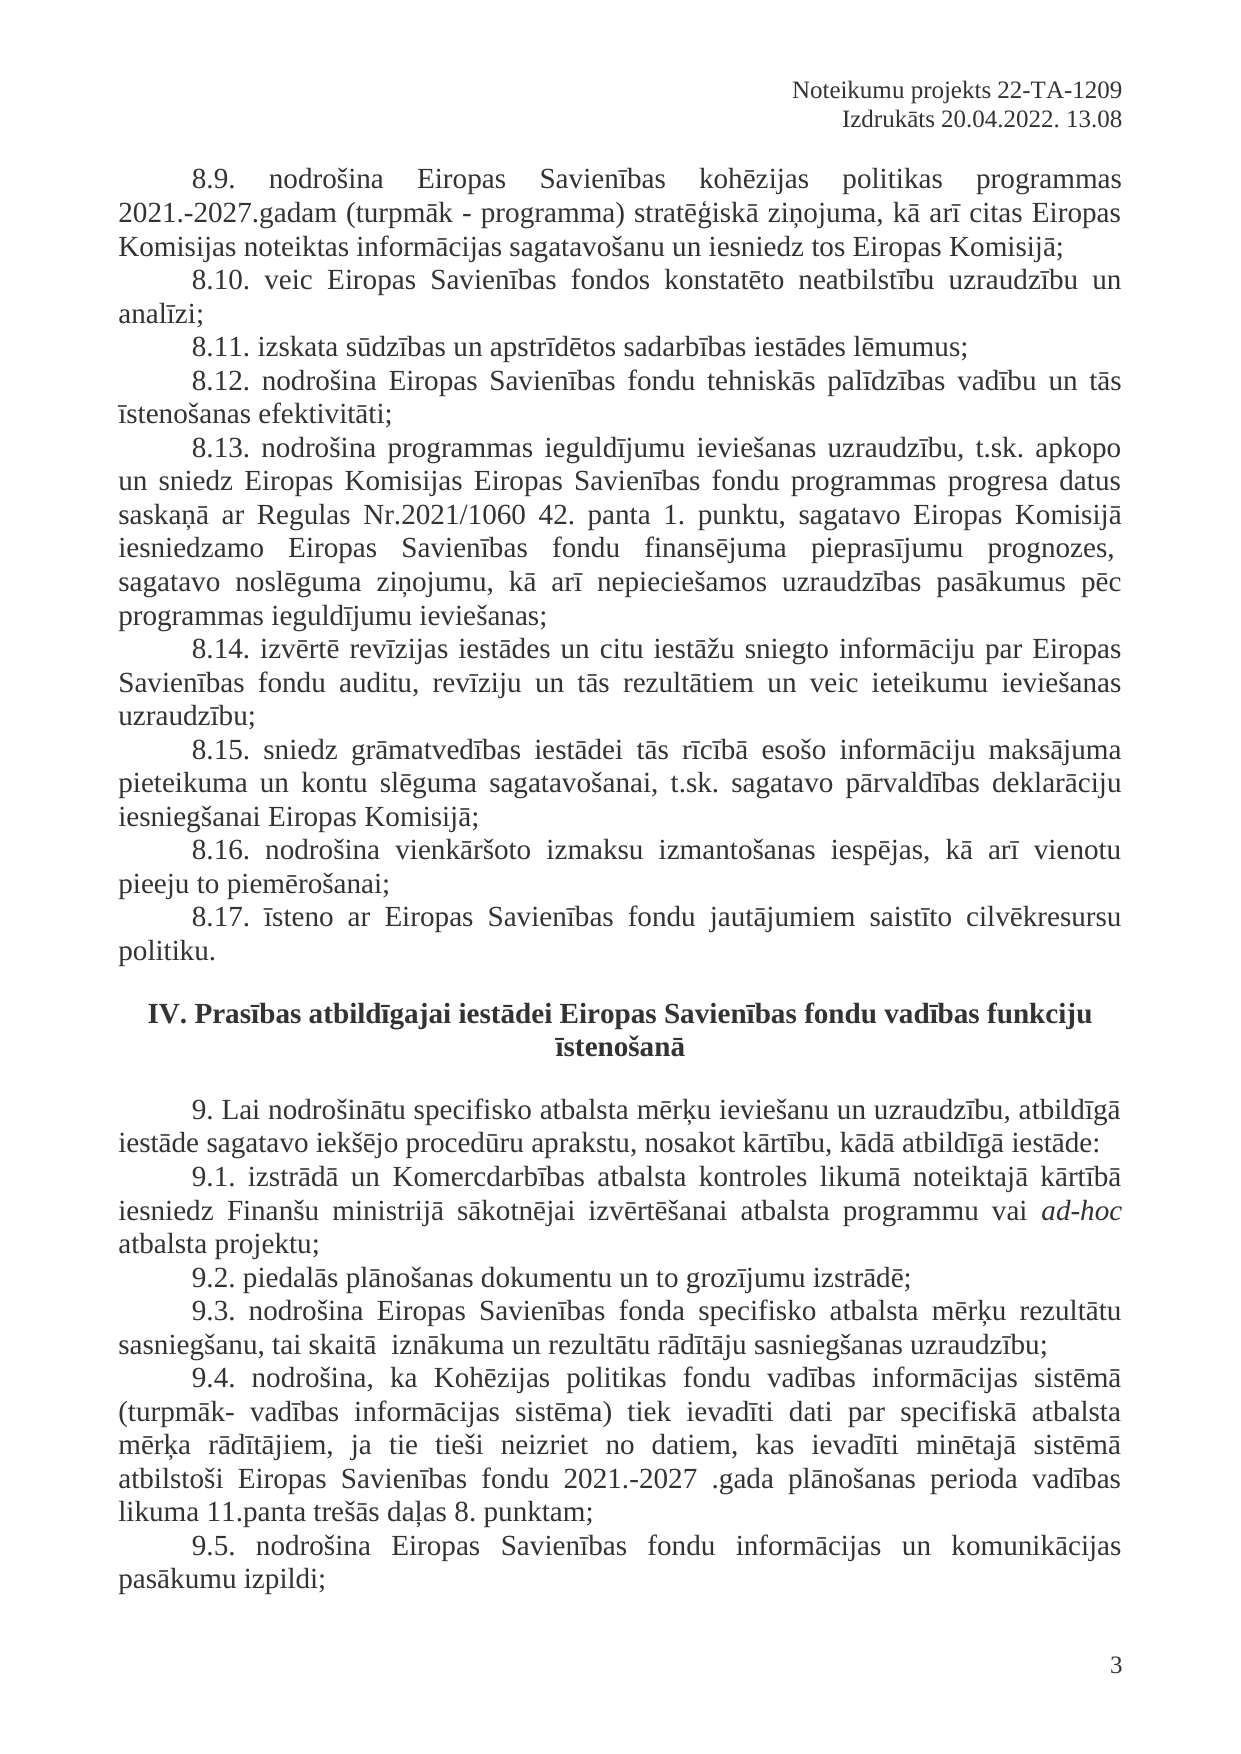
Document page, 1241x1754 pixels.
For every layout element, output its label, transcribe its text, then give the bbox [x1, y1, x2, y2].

list 8.13. nodrošina programmas ieguldījumu ieviešanas uzraudzību, t.sk. apkopo un sniedz Eiropas Komisijas Eiropas Savienības fondu programmas progresa datus saskaņā ar Regulas Nr.2021/1060 42. panta 1. punktu, sagatavo Eiropas Komisijā iesniedzamo Eiropas Savienības fondu finansējuma pieprasījumu prognozes, sagatavo noslēguma ziņojumu, kā arī nepieciešamos uzraudzības pasākumus pēc programmas ieguldījumu ieviešanas; [118, 430, 1122, 631]
list 8.10. veic Eiropas Savienības fondos konstatēto neatbilstību uzraudzību un analīzi; [118, 262, 1122, 329]
list 8.9. nodrošina Eiropas Savienības kohēzijas politikas programmas 2021.-2027.gadam (turpmāk - programma) stratēģiskā ziņojuma, kā arī citas Eiropas Komisijas noteiktas informācijas sagatavošanu un iesniedz tos Eiropas Komisijā; [118, 162, 1122, 262]
list 9. Lai nodrošinātu specifisko atbalsta mērķu ieviešanu un uzraudzību, atbildīgā iestāde sagatavo iekšējo procedūru aprakstu, nosakot kārtību, kādā atbildīgā iestāde: [118, 1092, 1122, 1159]
list 9.2. piedalās plānošanas dokumentu un to grozījumu izstrādē; [118, 1260, 1122, 1293]
list 8.14. izvērtē revīzijas iestādes un citu iestāžu sniegto informāciju par Eiropas Savienības fondu auditu, revīziju un tās rezultātiem un veic ieteikumu ieviešanas uzraudzību; [118, 631, 1122, 732]
list 9.5. nodrošina Eiropas Savienības fondu informācijas un komunikācijas pasākumu izpildi; [118, 1528, 1122, 1595]
list 8.12. nodrošina Eiropas Savienības fondu tehniskās palīdzības vadību un tās īstenošanas efektivitāti; [118, 363, 1122, 430]
list 8.16. nodrošina vienkāršoto izmaksu izmantošanas iespējas, kā arī vienotu pieeju to piemērošanai; [118, 832, 1122, 899]
list 9.1. izstrādā un Komercdarbības atbalsta kontroles likumā noteiktajā kārtībā iesniedz Finanšu ministrijā sākotnējai izvērtēšanai atbalsta programmu vai ad-hoc atbalsta projektu; [118, 1159, 1122, 1260]
list 8.17. īsteno ar Eiropas Savienības fondu jautājumiem saistīto cilvēkresursu politiku. [118, 899, 1122, 967]
list 9.3. nodrošina Eiropas Savienības fonda specifisko atbalsta mērķu rezultātu sasniegšanu, tai skaitā iznākuma un rezultātu rādītāju sasniegšanas uzraudzību; [118, 1293, 1122, 1360]
list 8.11. izskata sūdzības un apstrīdētos sadarbības iestādes lēmumus; [118, 329, 1122, 363]
list 9.4. nodrošina, ka Kohēzijas politikas fondu vadības informācijas sistēmā (turpmāk- vadības informācijas sistēma) tiek ievadīti dati par specifiskā atbalsta mērķa rādītājiem, ja tie tieši neizriet no datiem, kas ievadīti minētajā sistēmā atbilstoši Eiropas Savienības fondu 2021.-2027 .gada plānošanas perioda vadības likuma 11.panta trešās daļas 8. punktam; [118, 1360, 1122, 1528]
list 8.15. sniedz grāmatvedības iestādei tās rīcībā esošo informāciju maksājuma pieteikuma un kontu slēguma sagatavošanai, t.sk. sagatavo pārvaldības deklarāciju iesniegšanai Eiropas Komisijā; [118, 732, 1122, 832]
text IV. Prasības atbildīgajai iestādei Eiropas Savienības fondu vadības funkciju īstenošanā [118, 996, 1122, 1063]
